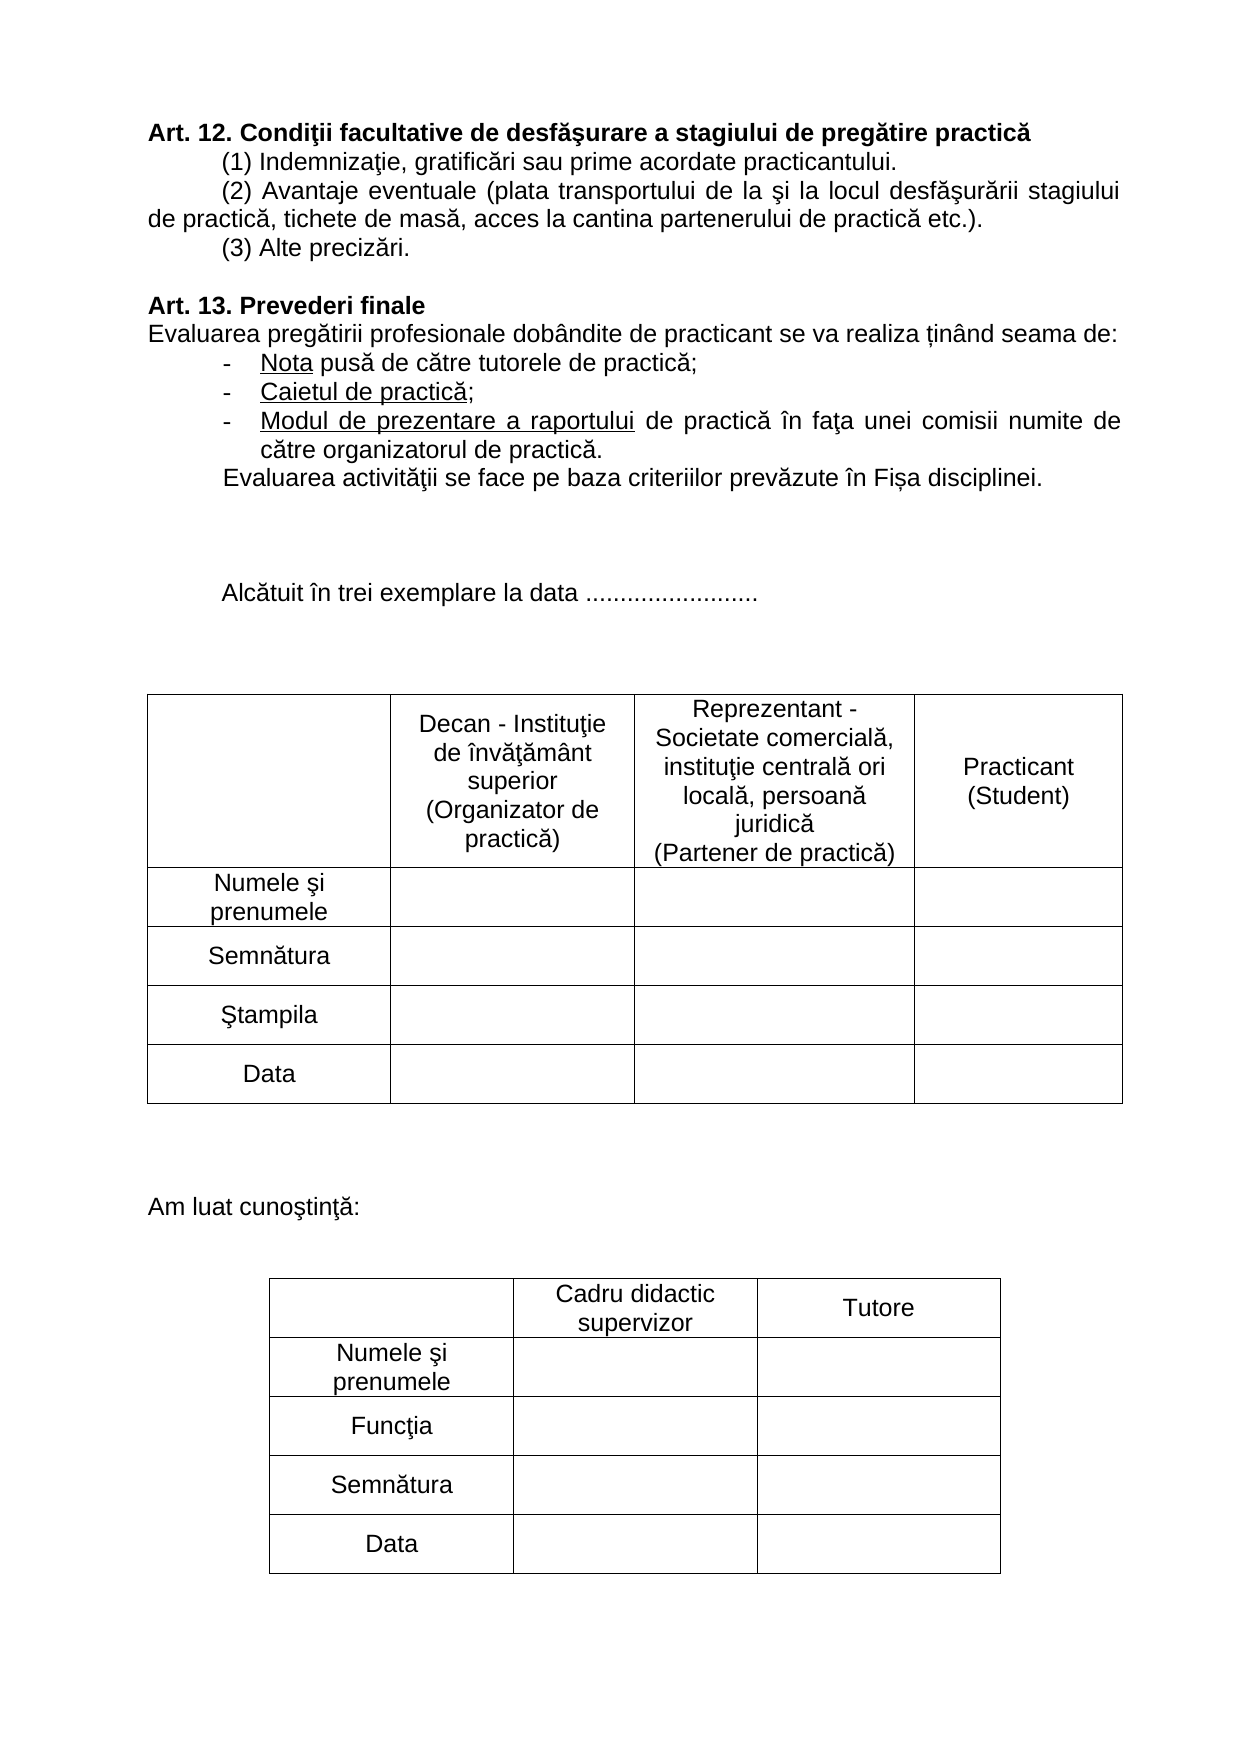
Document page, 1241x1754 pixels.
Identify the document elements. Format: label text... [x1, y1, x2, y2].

table_header Practicant (Student) [915, 695, 1122, 867]
table_cell [635, 927, 914, 984]
table_cell Semnătura [148, 927, 390, 984]
table_cell [758, 1397, 1000, 1455]
table_cell [915, 868, 1122, 926]
table_cell [915, 1045, 1122, 1103]
table_cell Funcţia [270, 1397, 513, 1455]
table_cell [514, 1338, 757, 1396]
text (2) Avantaje eventuale (plata transportului de la şi la locul desfăşurării stagiului de practică, tichete de masă, acces la cantina partenerului de practică etc.). [148, 176, 1122, 233]
table_header Cadru didactic supervizor [514, 1279, 757, 1337]
table_header Decan - Instituţie de învăţământ superior (Organizator de practică) [391, 695, 634, 867]
list Caietul de practică; [223, 377, 1122, 406]
table_cell Data [148, 1045, 390, 1103]
text Alcătuit în trei exemplare la data ......................... [148, 578, 1122, 607]
table_cell [391, 868, 634, 926]
table_cell [514, 1515, 757, 1573]
table_cell [915, 927, 1122, 984]
table_header [270, 1279, 513, 1337]
table_header Reprezentant - Societate comercială, instituţie centrală ori locală, persoană juridică (Partener de practică) [635, 695, 914, 867]
table_cell [391, 986, 634, 1044]
table_cell [758, 1338, 1000, 1396]
table_cell Ştampila [148, 986, 390, 1044]
table_header Tutore [758, 1279, 1000, 1337]
table_cell [635, 868, 914, 926]
table_header [148, 695, 390, 867]
text Art. 12. Condiţii facultative de desfăşurare a stagiului de pregătire practică [148, 118, 1122, 147]
table_cell [635, 1045, 914, 1103]
text Am luat cunoştinţă: [148, 1192, 1122, 1221]
table_cell [391, 927, 634, 984]
table_cell Numele şi prenumele [270, 1338, 513, 1396]
list Modul de prezentare a raportului de practică în faţa unei comisii numite de către organizatorul de practică. [223, 406, 1122, 463]
table_cell Numele şi prenumele [148, 868, 390, 926]
table_cell [391, 1045, 634, 1103]
table_cell Semnătura [270, 1456, 513, 1514]
text Evaluarea activităţii se face pe baza criteriilor prevăzute în Fișa disciplinei. [223, 463, 1122, 492]
table_cell [758, 1515, 1000, 1573]
text (3) Alte precizări. [148, 233, 1122, 262]
text (1) Indemnizaţie, gratificări sau prime acordate practicantului. [148, 147, 1122, 176]
table_cell Data [270, 1515, 513, 1573]
text Evaluarea pregătirii profesionale dobândite de practicant se va realiza ținând seama de: [148, 319, 1122, 348]
table_cell [758, 1456, 1000, 1514]
list Nota pusă de către tutorele de practică; [223, 348, 1122, 377]
table_cell [514, 1397, 757, 1455]
text Art. 13. Prevederi finale [148, 291, 1122, 319]
table_cell [635, 986, 914, 1044]
table_cell [514, 1456, 757, 1514]
table_cell [915, 986, 1122, 1044]
